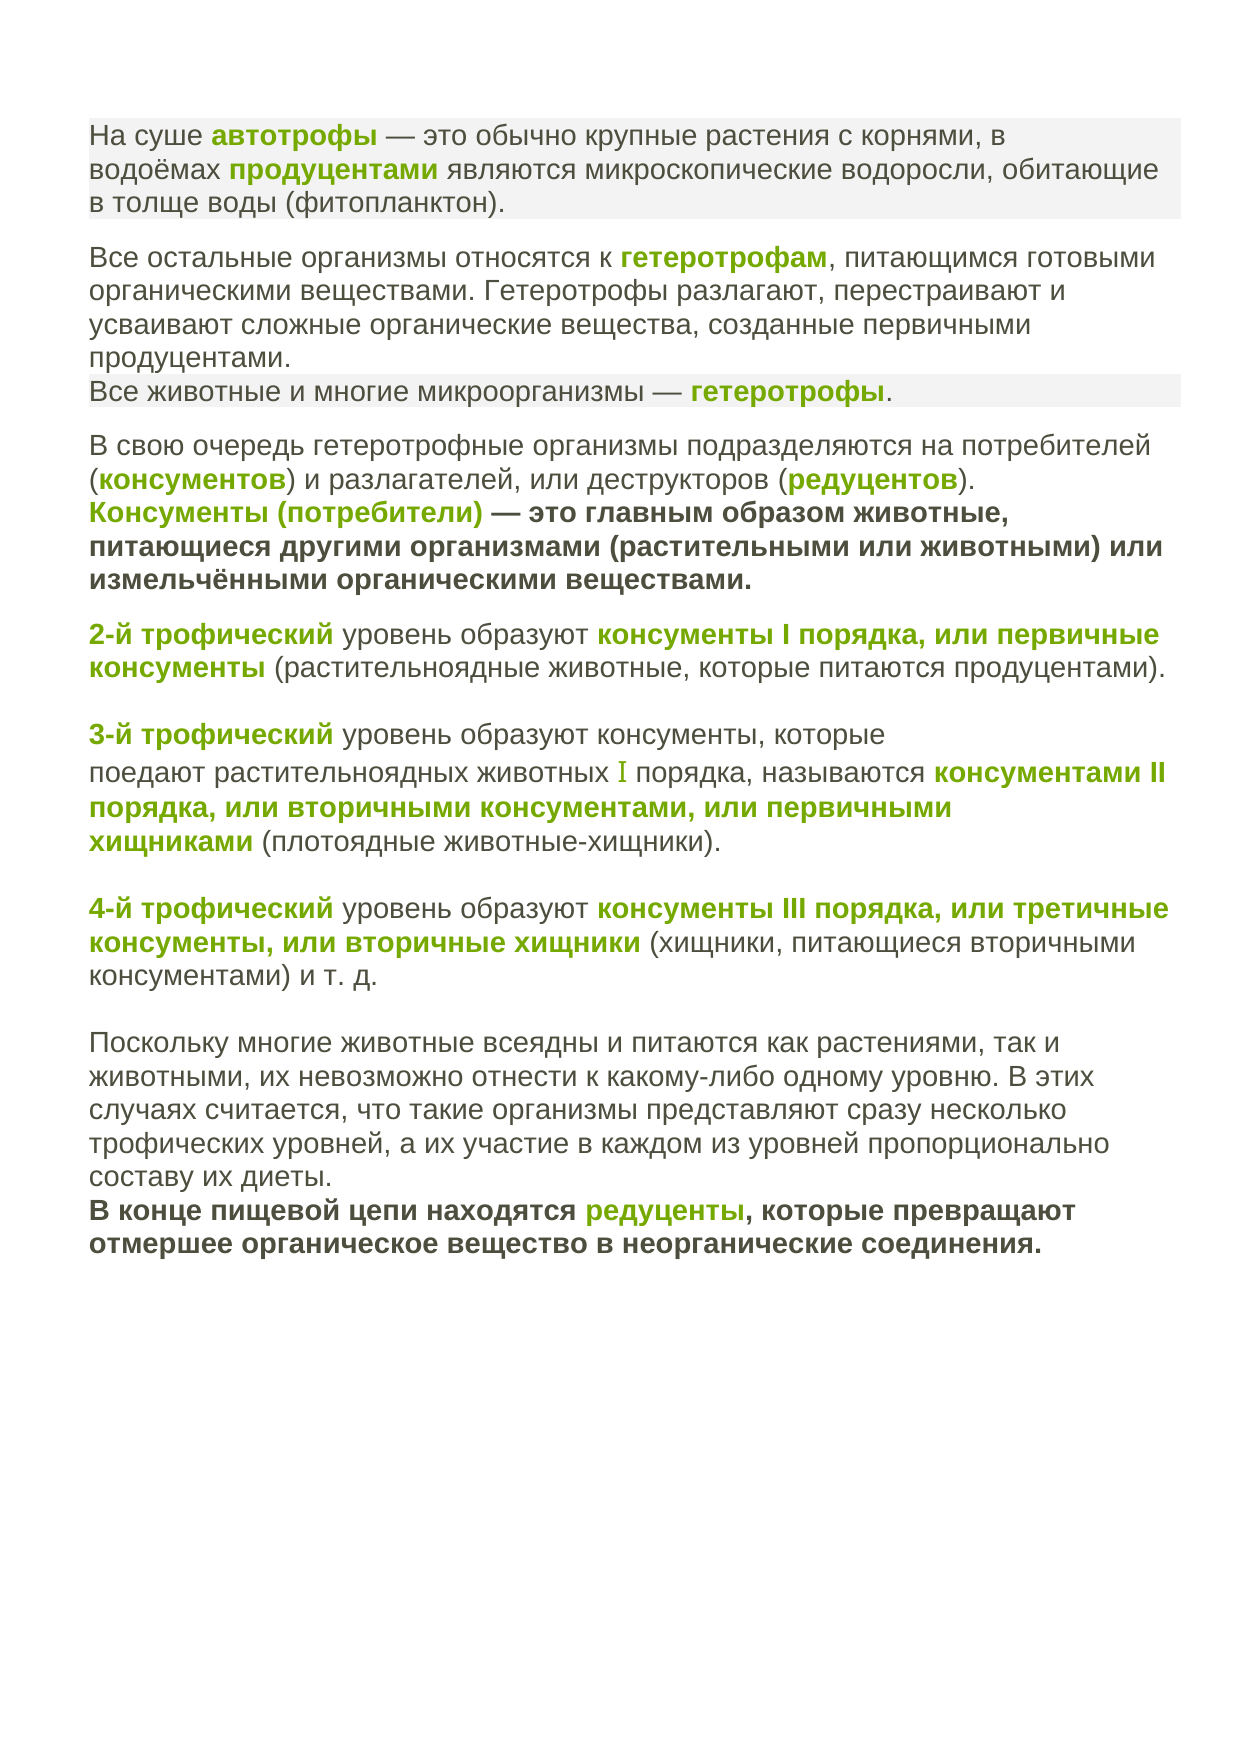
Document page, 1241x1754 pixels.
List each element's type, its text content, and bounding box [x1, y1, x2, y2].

text 4-й трофический уровень образуют консументы III порядка, или третичные консументы, или вторичные хищники (хищники, питающиеся вторичными консументами) и т. д. [89, 891, 1181, 992]
text Поскольку многие животные всеядны и питаются как растениями, так и животными, их невозможно отнести к какому-либо одному уровню. В этих случаях считается, что такие организмы представляют сразу несколько трофических уровней, а их участие в каждом из уровней пропорционально составу их диеты. [89, 1025, 1181, 1193]
text 2-й трофический уровень образуют консументы I порядка, или первичные консументы (растительноядные животные, которые питаются продуцентами). [89, 617, 1181, 684]
text На суше автотрофы — это обычно крупные растения с корнями, в водоёмах продуцентами являются микроскопические водоросли, обитающие в толще воды (фитопланктон). [89, 118, 1181, 219]
text Консументы (потребители) — это главным образом животные, питающиеся другими организмами (растительными или животными) или измельчёнными органическими веществами. [89, 495, 1181, 596]
text В конце пищевой цепи находятся редуценты, которые превращают отмершее органическое вещество в неорганические соединения. [89, 1193, 1181, 1260]
text 3-й трофический уровень образуют консументы, которые поедают растительноядных животных I порядка, называются консументами II порядка, или вторичными консументами, или первичными хищниками (плотоядные животные-хищники). [89, 717, 1181, 858]
text Все остальные организмы относятся к гетеротрофам, питающимся готовыми органическими веществами. Гетеротрофы разлагают, перестраивают и усваивают сложные органические вещества, созданные первичными продуцентами. [89, 239, 1181, 374]
text В свою очередь гетеротрофные организмы подразделяются на потребителей (консументов) и разлагателей, или деструкторов (редуцентов). [89, 428, 1181, 495]
text Все животные и многие микроорганизмы — гетеротрофы. [89, 374, 1181, 407]
